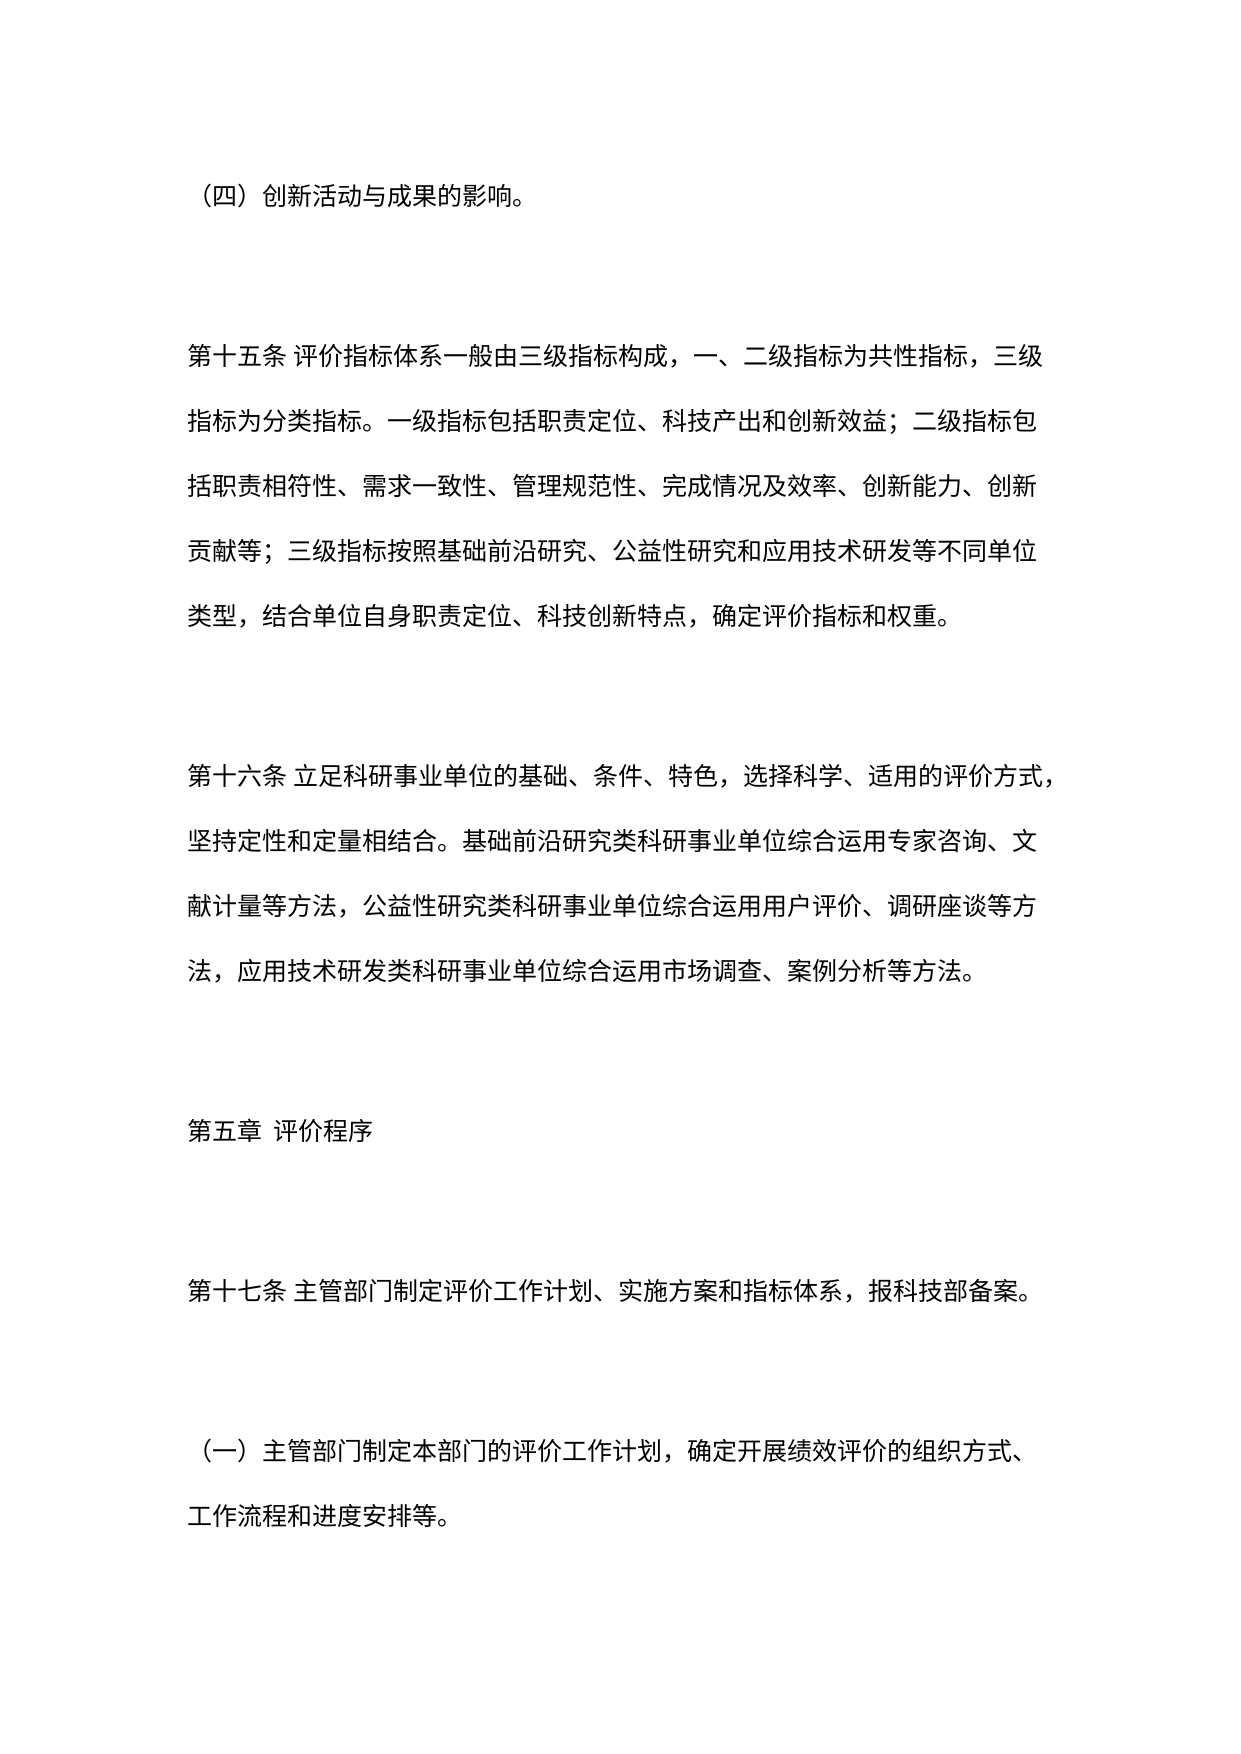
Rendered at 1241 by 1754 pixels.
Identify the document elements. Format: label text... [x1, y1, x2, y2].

text 第十七条 主管部门制定评价工作计划、实施方案和指标体系，报科技部备案。 [187, 1257, 1053, 1322]
text 第五章 评价程序 [187, 1097, 1053, 1162]
text （四）创新活动与成果的影响。 [187, 162, 1053, 227]
text 第十六条 立足科研事业单位的基础、条件、特色，选择科学、适用的评价方式，坚持定性和定量相结合。基础前沿研究类科研事业单位综合运用专家咨询、文献计量等方法，公益性研究类科研事业单位综合运用用户评价、调研座谈等方法，应用技术研发类科研事业单位综合运用市场调查、案例分析等方法。 [187, 742, 1053, 1002]
text 第十五条 评价指标体系一般由三级指标构成，一、二级指标为共性指标，三级指标为分类指标。一级指标包括职责定位、科技产出和创新效益；二级指标包括职责相符性、需求一致性、管理规范性、完成情况及效率、创新能力、创新贡献等；三级指标按照基础前沿研究、公益性研究和应用技术研发等不同单位类型，结合单位自身职责定位、科技创新特点，确定评价指标和权重。 [187, 322, 1053, 647]
text （一）主管部门制定本部门的评价工作计划，确定开展绩效评价的组织方式、工作流程和进度安排等。 [187, 1417, 1053, 1547]
